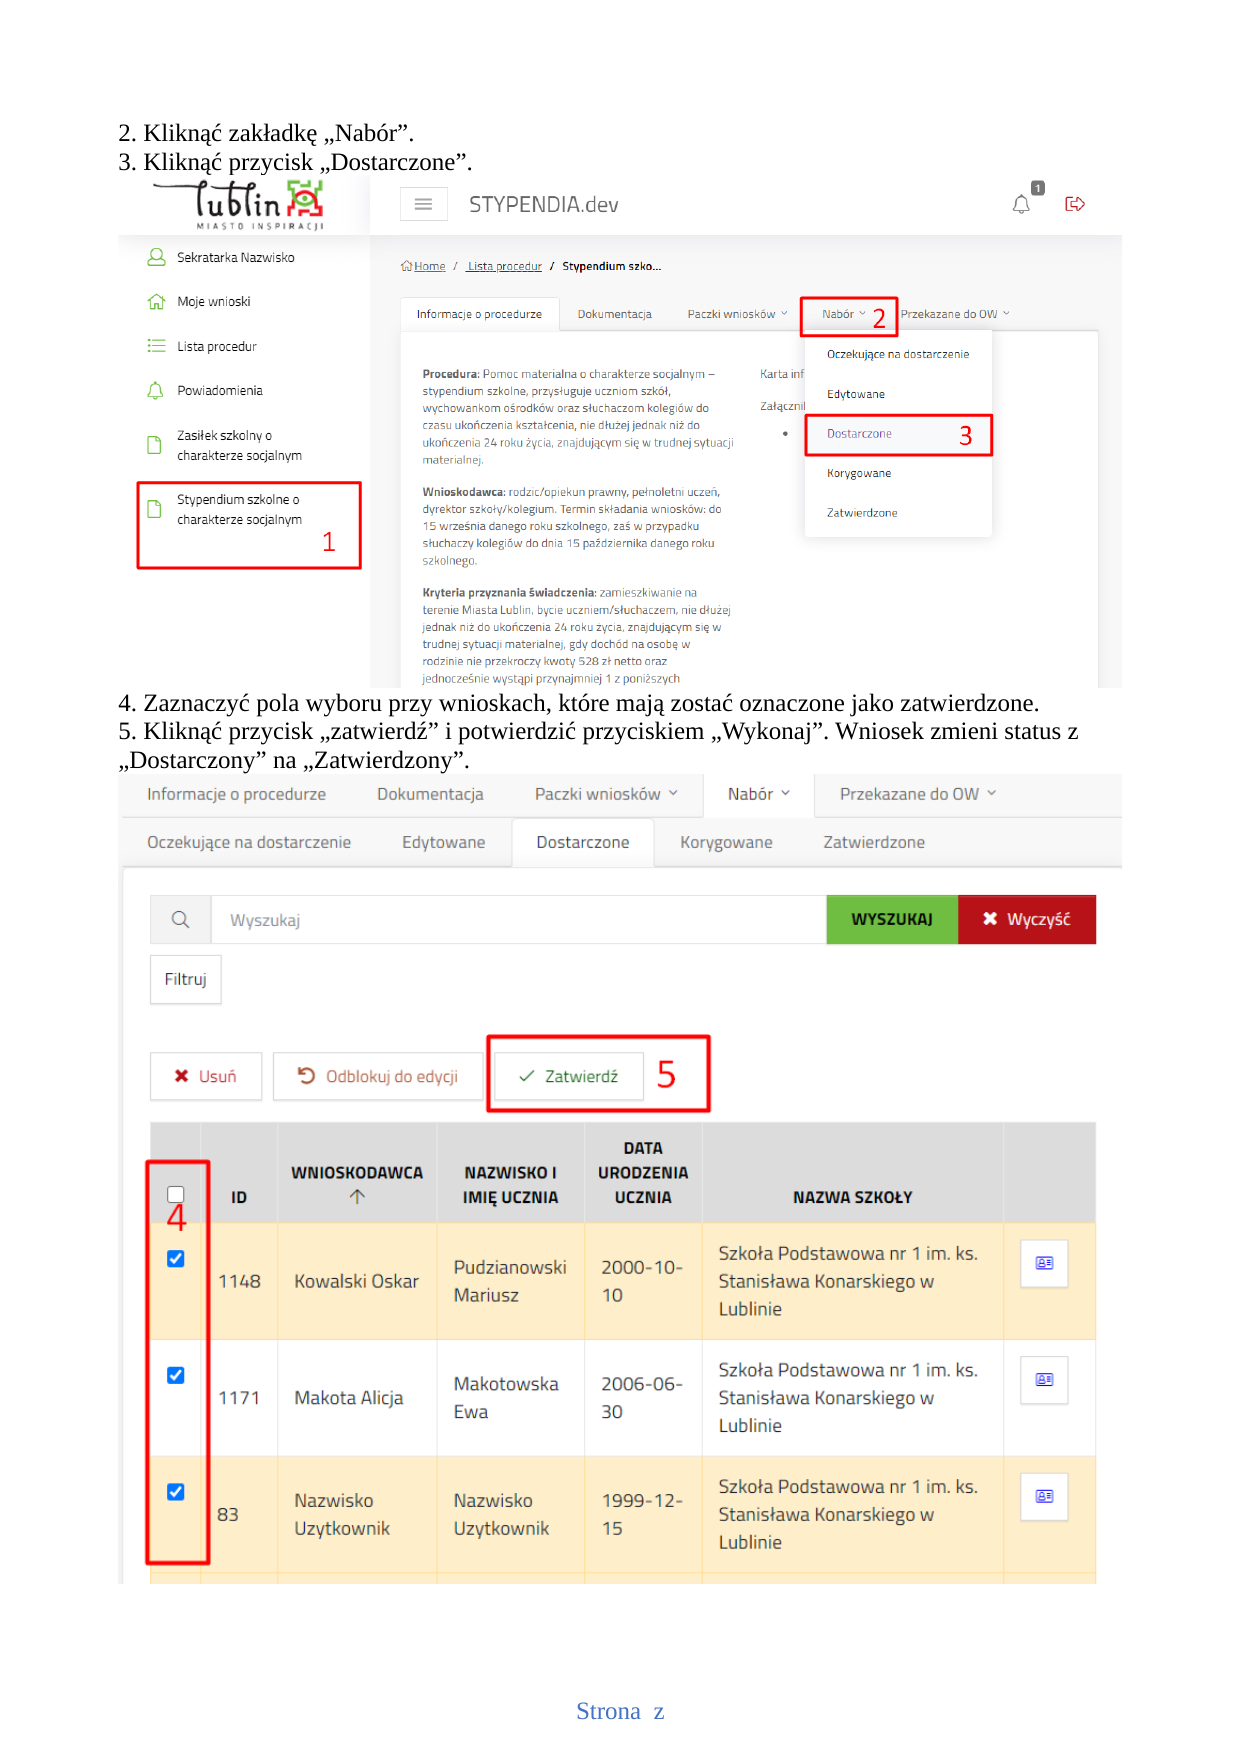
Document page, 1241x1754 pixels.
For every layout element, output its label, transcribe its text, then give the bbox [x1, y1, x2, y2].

text 2. Kliknąć zakładkę „Nabór”. [118, 118, 1122, 147]
picture [118, 774, 1123, 1584]
picture [118, 175, 1123, 688]
text 5. Kliknąć przycisk „zatwierdź” i potwierdzić przyciskiem „Wykonaj”. Wniosek zmieni status z „Dostarczony” na „Zatwierdzony”. [118, 716, 1122, 774]
text 3. Kliknąć przycisk „Dostarczone”. [118, 147, 1122, 175]
text 4. Zaznaczyć pola wyboru przy wnioskach, które mają zostać oznaczone jako zatwierdzone. [118, 688, 1122, 716]
